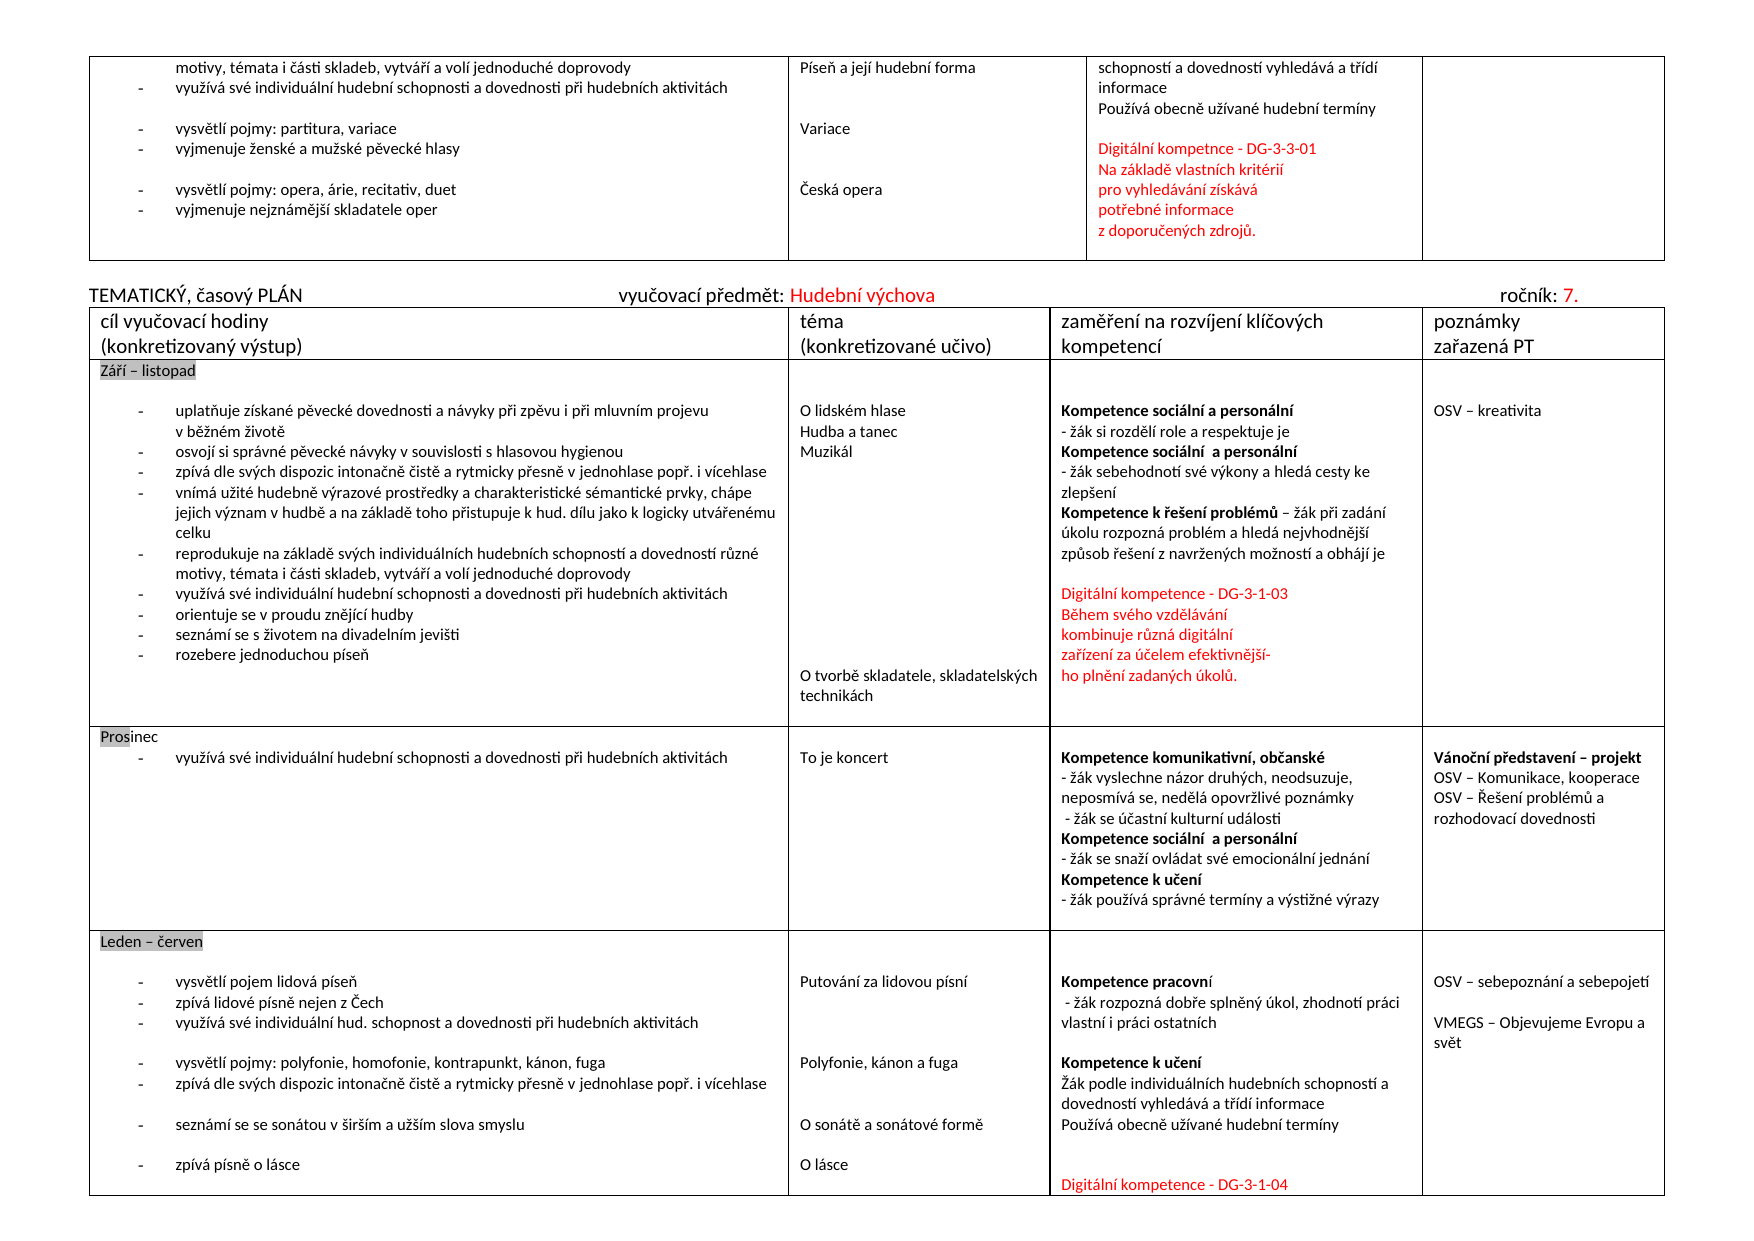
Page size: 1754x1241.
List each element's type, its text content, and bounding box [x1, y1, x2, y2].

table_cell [1423, 57, 1664, 260]
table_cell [90, 931, 788, 1195]
table_cell Kompetence sociální a personální - žák si rozdělí role a respektuje je Kompetence sociální a personální - žák sebehodnotí své výkony a hledá cesty ke zlepšení Kompetence k řešení problémů – žák při zadání úkolu rozpozná problém a hledá nejvhodnější způsob řešení z navržených možností a obhájí je Digitální kompetence - DG-3-1-03 Během svého vzdělávání kombinuje různá digitální zařízení za účelem efektivnější- ho plnění zadaných úkolů. [1051, 360, 1422, 726]
table_cell To je koncert [789, 727, 1049, 930]
table_cell Kompetence komunikativní, občanské - žák vyslechne názor druhých, neodsuzuje, neposmívá se, nedělá opovržlivé poznámky - žák se účastní kulturní události Kompetence sociální a personální - žák se snaží ovládat své emocionální jednání Kompetence k učení - žák používá správné termíny a výstižné výrazy [1051, 727, 1422, 930]
table_header téma (konkretizované učivo) [789, 308, 1049, 359]
table_header cíl vyučovací hodiny (konkretizovaný výstup) [90, 308, 788, 359]
table_cell Září – listopad uplatňuje získané pěvecké dovednosti a návyky při zpěvu i při mluvním projevu v běžném životě osvojí si správné pěvecké návyky v souvislosti s hlasovou hygienou zpívá dle svých dispozic intonačně čistě a rytmicky přesně v jednohlase popř. i vícehlase vnímá užité hudebně výrazové prostředky a charakteristické sémantické prvky, chápe jejich význam v hudbě a na základě toho přistupuje k hud. dílu jako k logicky utvářenému celku reprodukuje na základě svých individuálních hudebních schopností a dovedností různé motivy, témata i části skladeb, vytváří a volí jednoduché doprovody využívá své individuální hudební schopnosti a dovednosti při hudebních aktivitách orientuje se v proudu znějící hudby seznámí se s životem na divadelním jevišti rozebere jednoduchou píseň [90, 360, 788, 726]
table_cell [1087, 57, 1422, 260]
table_cell O lidském hlase Hudba a tanec Muzikál O tvorbě skladatele, skladatelských technikách [789, 360, 1049, 726]
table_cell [789, 57, 1086, 260]
table_cell Vánoční představení – projekt OSV – Komunikace, kooperace OSV – Řešení problémů a rozhodovací dovednosti [1423, 727, 1664, 930]
text TEMATICKÝ, časový PLÁN vyučovací předmět: Hudební výchova ročník: 7. [89, 282, 1665, 307]
table_header zaměření na rozvíjení klíčových kompetencí [1051, 308, 1422, 359]
table_cell Prosinec využívá své individuální hudební schopnosti a dovednosti při hudebních aktivitách [90, 727, 788, 930]
table_cell OSV – kreativita [1423, 360, 1664, 726]
table_header poznámky zařazená PT [1423, 308, 1664, 359]
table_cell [1051, 931, 1422, 1195]
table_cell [1423, 931, 1664, 1195]
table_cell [90, 57, 788, 260]
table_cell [789, 931, 1049, 1195]
